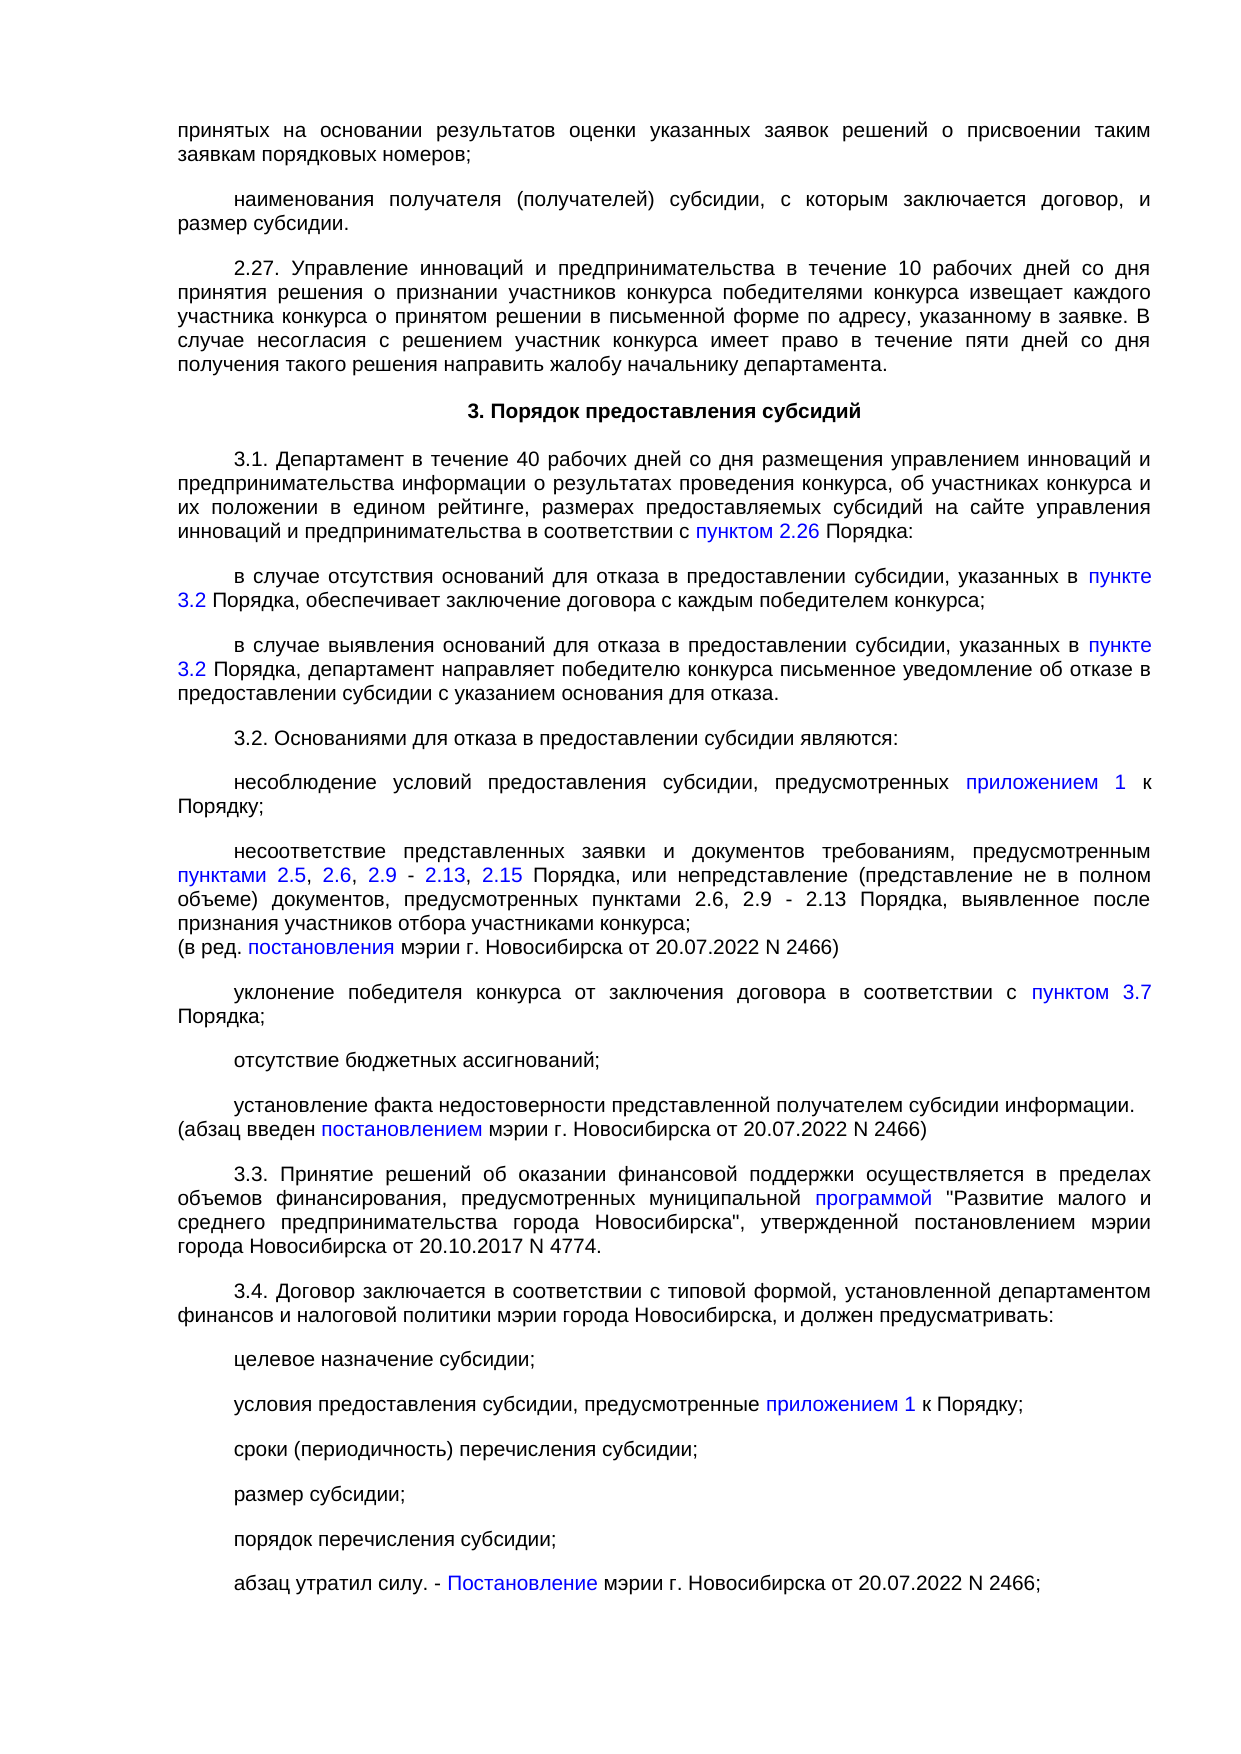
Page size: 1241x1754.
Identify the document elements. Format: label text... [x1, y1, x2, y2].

text 3.1. Департамент в течение 40 рабочих дней со дня размещения управлением инноваций и предпринимательства информации о результатах проведения конкурса, об участниках конкурса и их положении в едином рейтинге, размерах предоставляемых субсидий на сайте управления инноваций и предпринимательства в соответствии с пунктом 2.26 Порядка: [177, 447, 1152, 543]
text (в ред. постановления мэрии г. Новосибирска от 20.07.2022 N 2466) [177, 935, 1152, 959]
text в случае отсутствия оснований для отказа в предоставлении субсидии, указанных в пункте 3.2 Порядка, обеспечивает заключение договора с каждым победителем конкурса; [177, 564, 1152, 612]
text уклонение победителя конкурса от заключения договора в соответствии с пунктом 3.7 Порядка; [177, 979, 1152, 1027]
text целевое назначение субсидии; [177, 1347, 1152, 1371]
text сроки (периодичность) перечисления субсидии; [177, 1437, 1152, 1461]
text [177, 118, 1152, 166]
text порядок перечисления субсидии; [177, 1526, 1152, 1550]
text размер субсидии; [177, 1482, 1152, 1506]
text (абзац введен постановлением мэрии г. Новосибирска от 20.07.2022 N 2466) [177, 1117, 1152, 1141]
text установление факта недостоверности представленной получателем субсидии информации. [177, 1093, 1152, 1117]
text 3.4. Договор заключается в соответствии с типовой формой, установленной департаментом финансов и налоговой политики мэрии города Новосибирска, и должен предусматривать: [177, 1278, 1152, 1326]
text в случае выявления оснований для отказа в предоставлении субсидии, указанных в пункте 3.2 Порядка, департамент направляет победителю конкурса письменное уведомление об отказе в предоставлении субсидии с указанием основания для отказа. [177, 633, 1152, 704]
text абзац утратил силу. - Постановление мэрии г. Новосибирска от 20.07.2022 N 2466; [177, 1571, 1152, 1595]
text отсутствие бюджетных ассигнований; [177, 1048, 1152, 1072]
text 3.2. Основаниями для отказа в предоставлении субсидии являются: [177, 725, 1152, 749]
text несоблюдение условий предоставления субсидии, предусмотренных приложением 1 к Порядку; [177, 770, 1152, 818]
text условия предоставления субсидии, предусмотренные приложением 1 к Порядку; [177, 1392, 1152, 1416]
text несоответствие представленных заявки и документов требованиям, предусмотренным пунктами 2.5, 2.6, 2.9 - 2.13, 2.15 Порядка, или непредставление (представление не в полном объеме) документов, предусмотренных пунктами 2.6, 2.9 - 2.13 Порядка, выявленное после признания участников отбора участниками конкурса; [177, 839, 1152, 935]
title 3. Порядок предоставления субсидий [177, 399, 1152, 423]
text наименования получателя (получателей) субсидии, с которым заключается договор, и размер субсидии. [177, 187, 1152, 235]
text 2.27. Управление инноваций и предпринимательства в течение 10 рабочих дней со дня принятия решения о признании участников конкурса победителями конкурса извещает каждого участника конкурса о принятом решении в письменной форме по адресу, указанному в заявке. В случае несогласия с решением участник конкурса имеет право в течение пяти дней со дня получения такого решения направить жалобу начальнику департамента. [177, 256, 1152, 375]
text 3.3. Принятие решений об оказании финансовой поддержки осуществляется в пределах объемов финансирования, предусмотренных муниципальной программой "Развитие малого и среднего предпринимательства города Новосибирска", утвержденной постановлением мэрии города Новосибирска от 20.10.2017 N 4774. [177, 1162, 1152, 1258]
